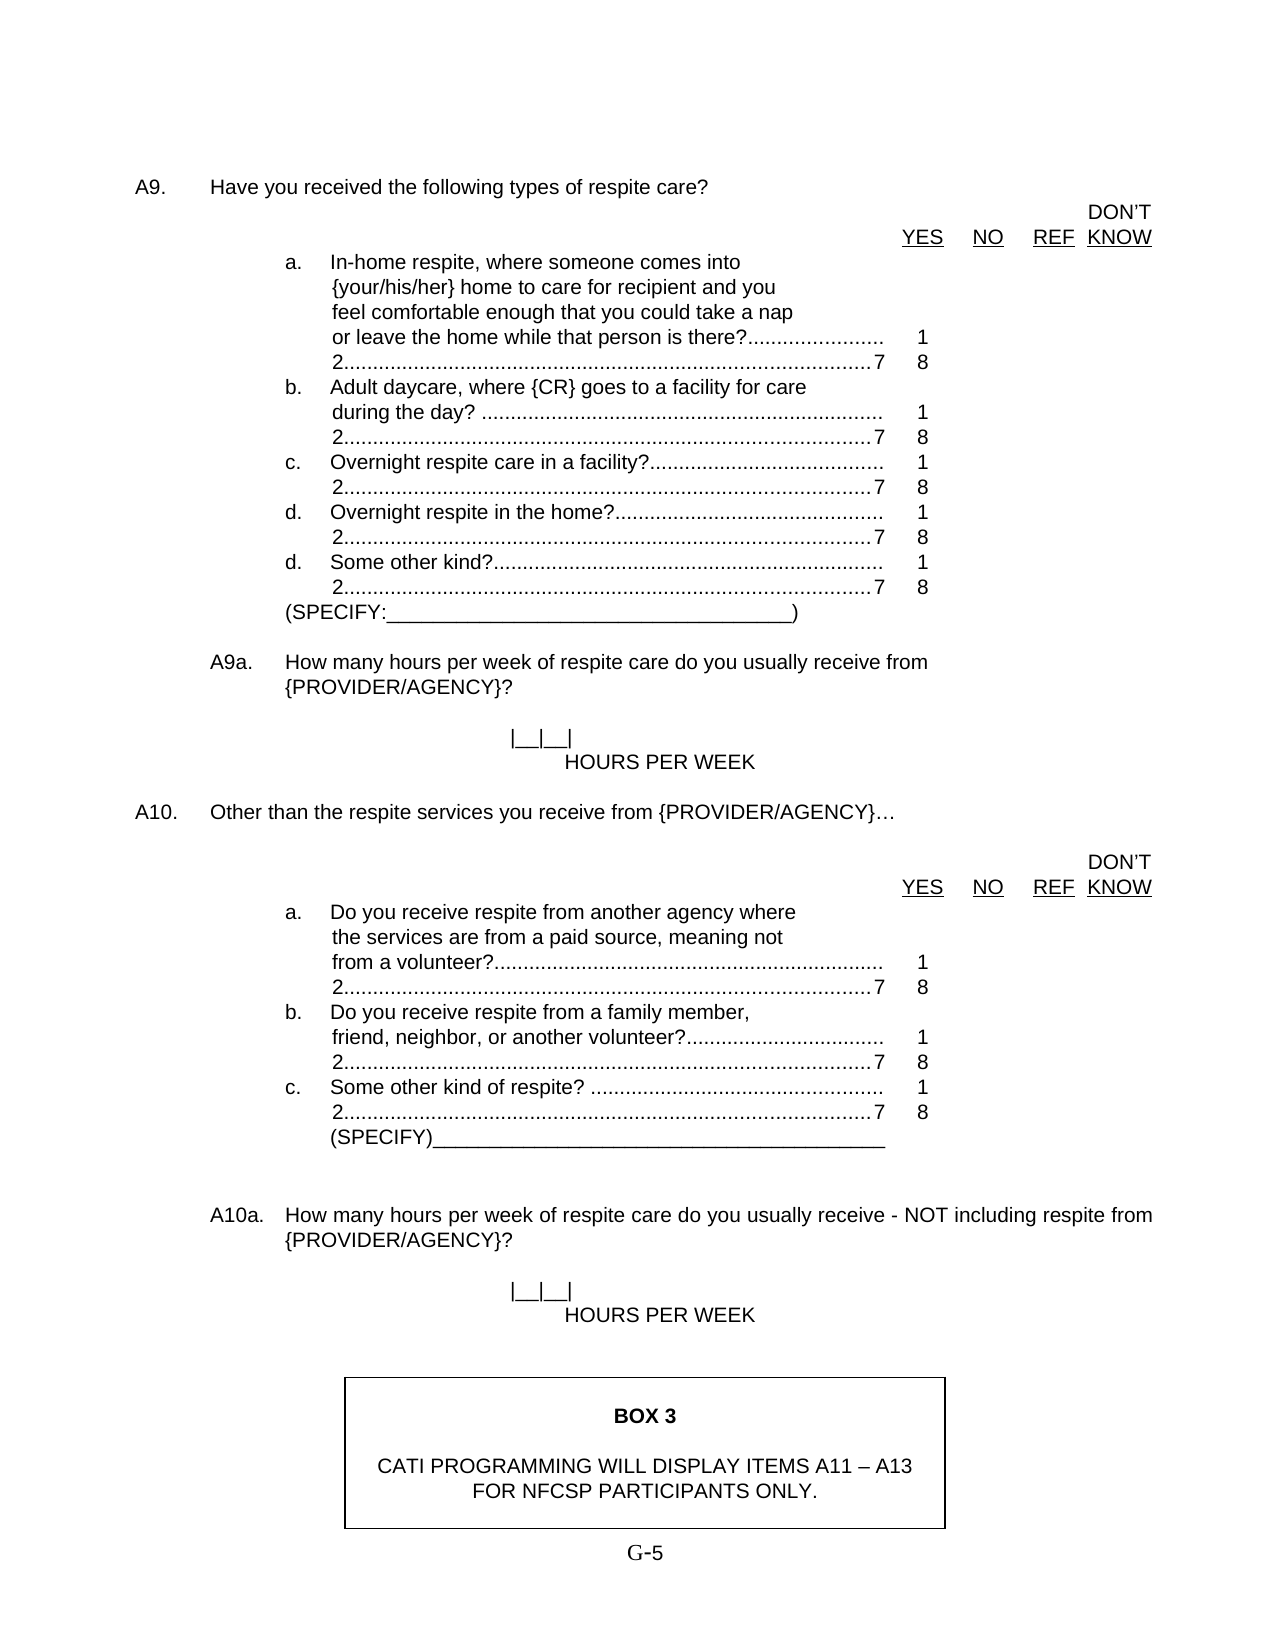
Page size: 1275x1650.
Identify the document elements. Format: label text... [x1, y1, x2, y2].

text A10. Other than the respite services you receive from {PROVIDER/AGENCY}… [135, 798, 1155, 823]
text DON’T [885, 198, 1155, 223]
text b. Adult daycare, where {CR} goes to a facility for care during the day? 1 2 7 8 [285, 373, 810, 448]
text b. Do you receive respite from a family member, friend, neighbor, or another volunteer? 1 2 7 8 [285, 998, 810, 1073]
text d. Some other kind? 1 2 7 8 [285, 548, 810, 598]
text c. Some other kind of respite? 1 2 7 8 [285, 1073, 810, 1123]
text a. Do you receive respite from another agency where the services are from a paid source, meaning not from a volunteer? 1 2 7 8 [285, 898, 810, 998]
text (SPECIFY) [285, 1123, 1155, 1148]
text HOURS PER WEEK [444, 748, 1155, 773]
text HOURS PER WEEK [444, 1302, 1155, 1327]
text c. Overnight respite care in a facility? 1 2 7 8 [285, 448, 810, 498]
text YES NO REF KNOW [885, 223, 1155, 248]
text YES NO REF KNOW [885, 873, 1155, 898]
text |__|__| [510, 723, 1155, 748]
text DON’T [885, 848, 1155, 873]
table_header BOX 3 CATI PROGRAMMING WILL DISPLAY ITEMS A11 – A13 FOR NFCSP PARTICIPANTS ONLY. [346, 1378, 944, 1528]
text A10a. How many hours per week of respite care do you usually receive - NOT including respite from {PROVIDER/AGENCY}? [210, 1202, 1155, 1252]
text |__|__| [510, 1277, 1155, 1302]
text (SPECIFY:___________________________________) [285, 598, 810, 623]
text A9a. How many hours per week of respite care do you usually receive from {PROVIDER/AGENCY}? [210, 648, 1155, 698]
text a. In-home respite, where someone comes into {your/his/her} home to care for recipient and you feel comfortable enough that you could take a nap or leave the home while that person is there? 1 2 7 8 [285, 248, 810, 373]
text A9. Have you received the following types of respite care? [135, 173, 1155, 198]
text d. Overnight respite in the home? 1 2 7 8 [285, 498, 810, 548]
